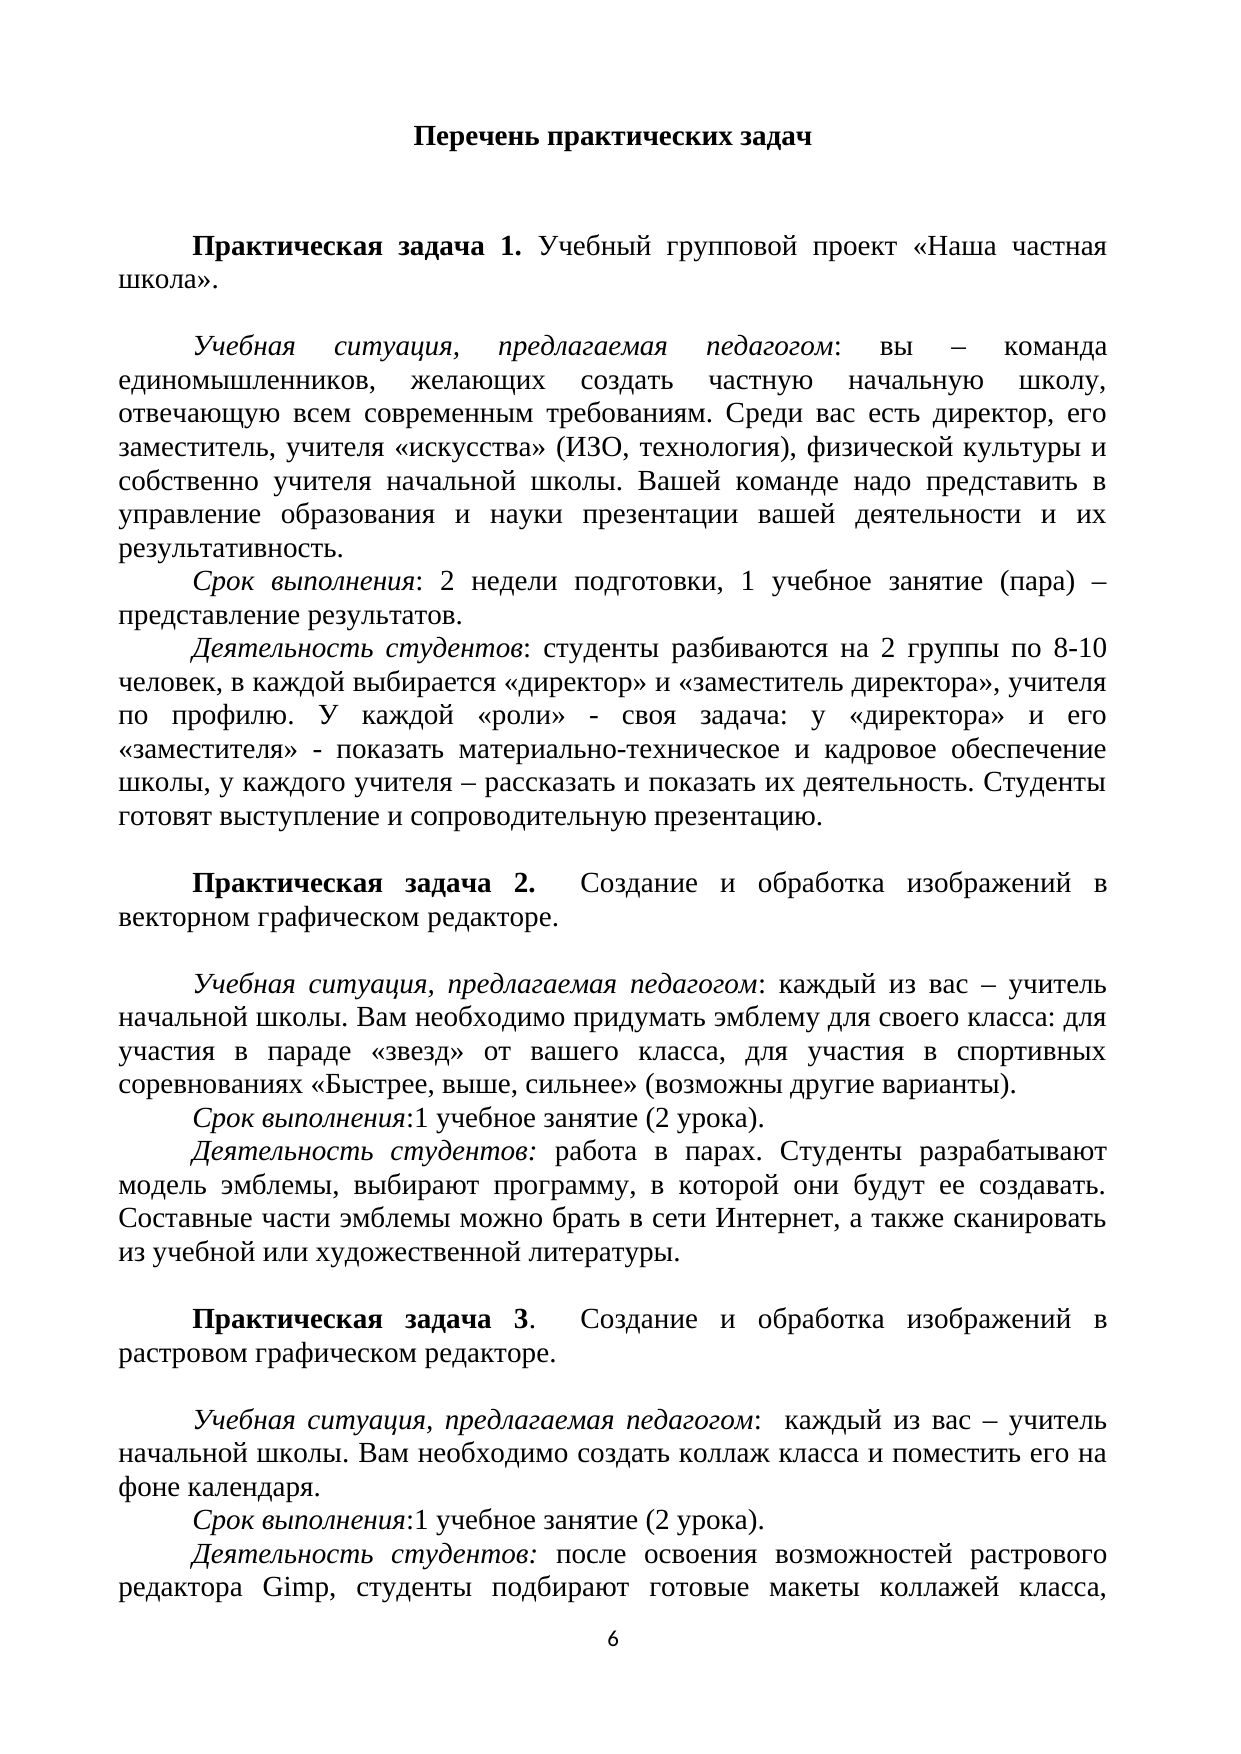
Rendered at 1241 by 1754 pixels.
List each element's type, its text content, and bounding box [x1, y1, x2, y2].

subtitle Практическая задача 1. Учебный групповой проект «Наша частная школа». [118, 228, 1107, 295]
text Учебная ситуация, предлагаемая педагогом: каждый из вас – учитель начальной школы. Вам необходимо создать коллаж класса и поместить его на фоне календаря. [118, 1402, 1107, 1502]
text Учебная ситуация, предлагаемая педагогом: вы – команда единомышленников, желающих создать частную начальную школу, отвечающую всем современным требованиям. Среди вас есть директор, его заместитель, учителя «искусства» (ИЗО, технология), физической культуры и собственно учителя начальной школы. Вашей команде надо представить в управление образования и науки презентации вашей деятельности и их результативность. [118, 328, 1107, 563]
text Срок выполнения: 2 недели подготовки, 1 учебное занятие (пара) – представление результатов. [118, 563, 1107, 630]
text Учебная ситуация, предлагаемая педагогом: каждый из вас – учитель начальной школы. Вам необходимо придумать эмблему для своего класса: для участия в параде «звезд» от вашего класса, для участия в спортивных соревнованиях «Быстрее, выше, сильнее» (возможны другие варианты). [118, 966, 1107, 1100]
subtitle Перечень практических задач [118, 118, 1107, 152]
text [118, 1536, 1107, 1603]
text Деятельность студентов: работа в парах. Студенты разрабатывают модель эмблемы, выбирают программу, в которой они будут ее создавать. Составные части эмблемы можно брать в сети Интернет, а также сканировать из учебной или художественной литературы. [118, 1133, 1107, 1268]
text Срок выполнения:1 учебное занятие (2 урока). [118, 1502, 1107, 1536]
subtitle Практическая задача 2. Создание и обработка изображений в векторном графическом редакторе. [118, 865, 1107, 932]
text Срок выполнения:1 учебное занятие (2 урока). [118, 1100, 1107, 1133]
subtitle Практическая задача 3. Создание и обработка изображений в растровом графическом редакторе. [118, 1301, 1107, 1368]
text Деятельность студентов: студенты разбиваются на 2 группы по 8-10 человек, в каждой выбирается «директор» и «заместитель директора», учителя по профилю. У каждой «роли» - своя задача: у «директора» и его «заместителя» - показать материально-техническое и кадровое обеспечение школы, у каждого учителя – рассказать и показать их деятельность. Студенты готовят выступление и сопроводительную презентацию. [118, 630, 1107, 832]
